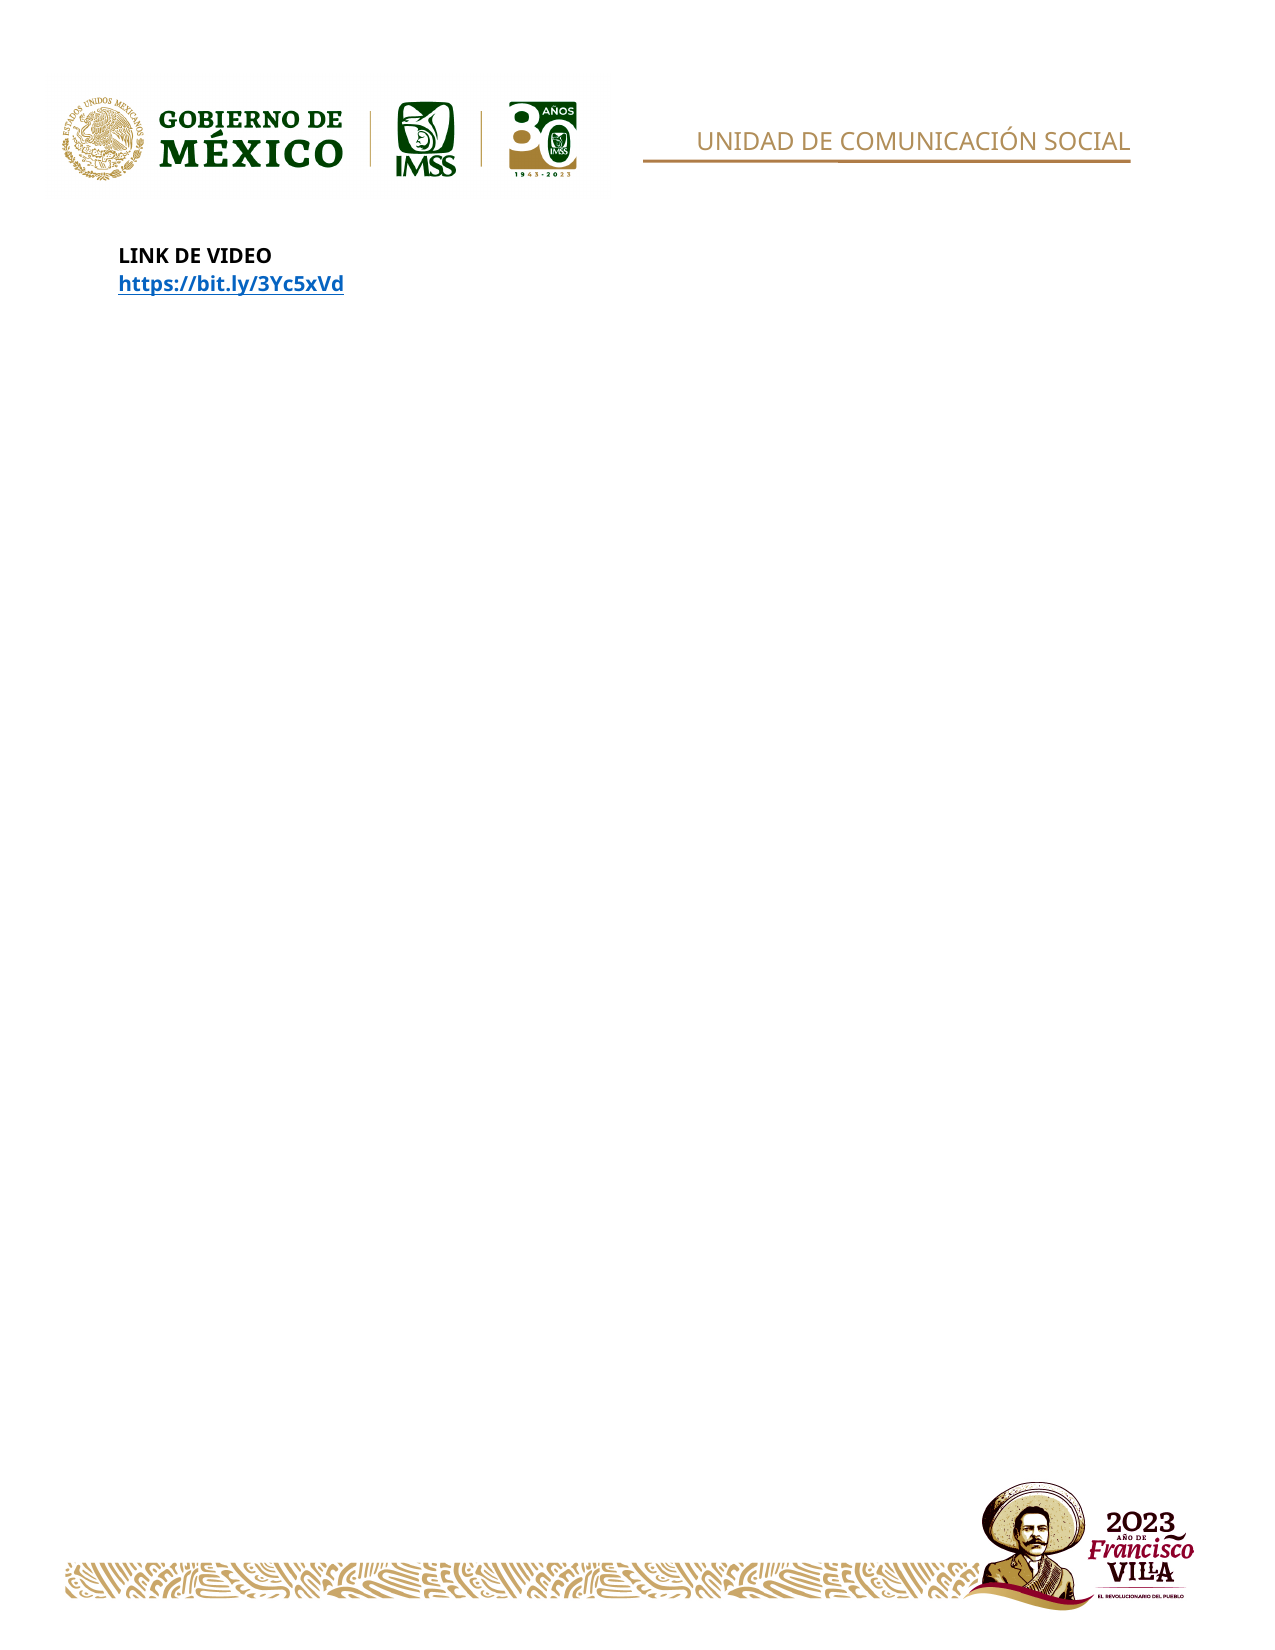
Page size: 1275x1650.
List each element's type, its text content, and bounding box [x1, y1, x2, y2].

text https://bit.ly/3Yc5xVd [118, 269, 1157, 298]
text LINK DE VIDEO [118, 241, 1157, 269]
picture [0, 1454, 1274, 1648]
picture [44, 73, 611, 199]
